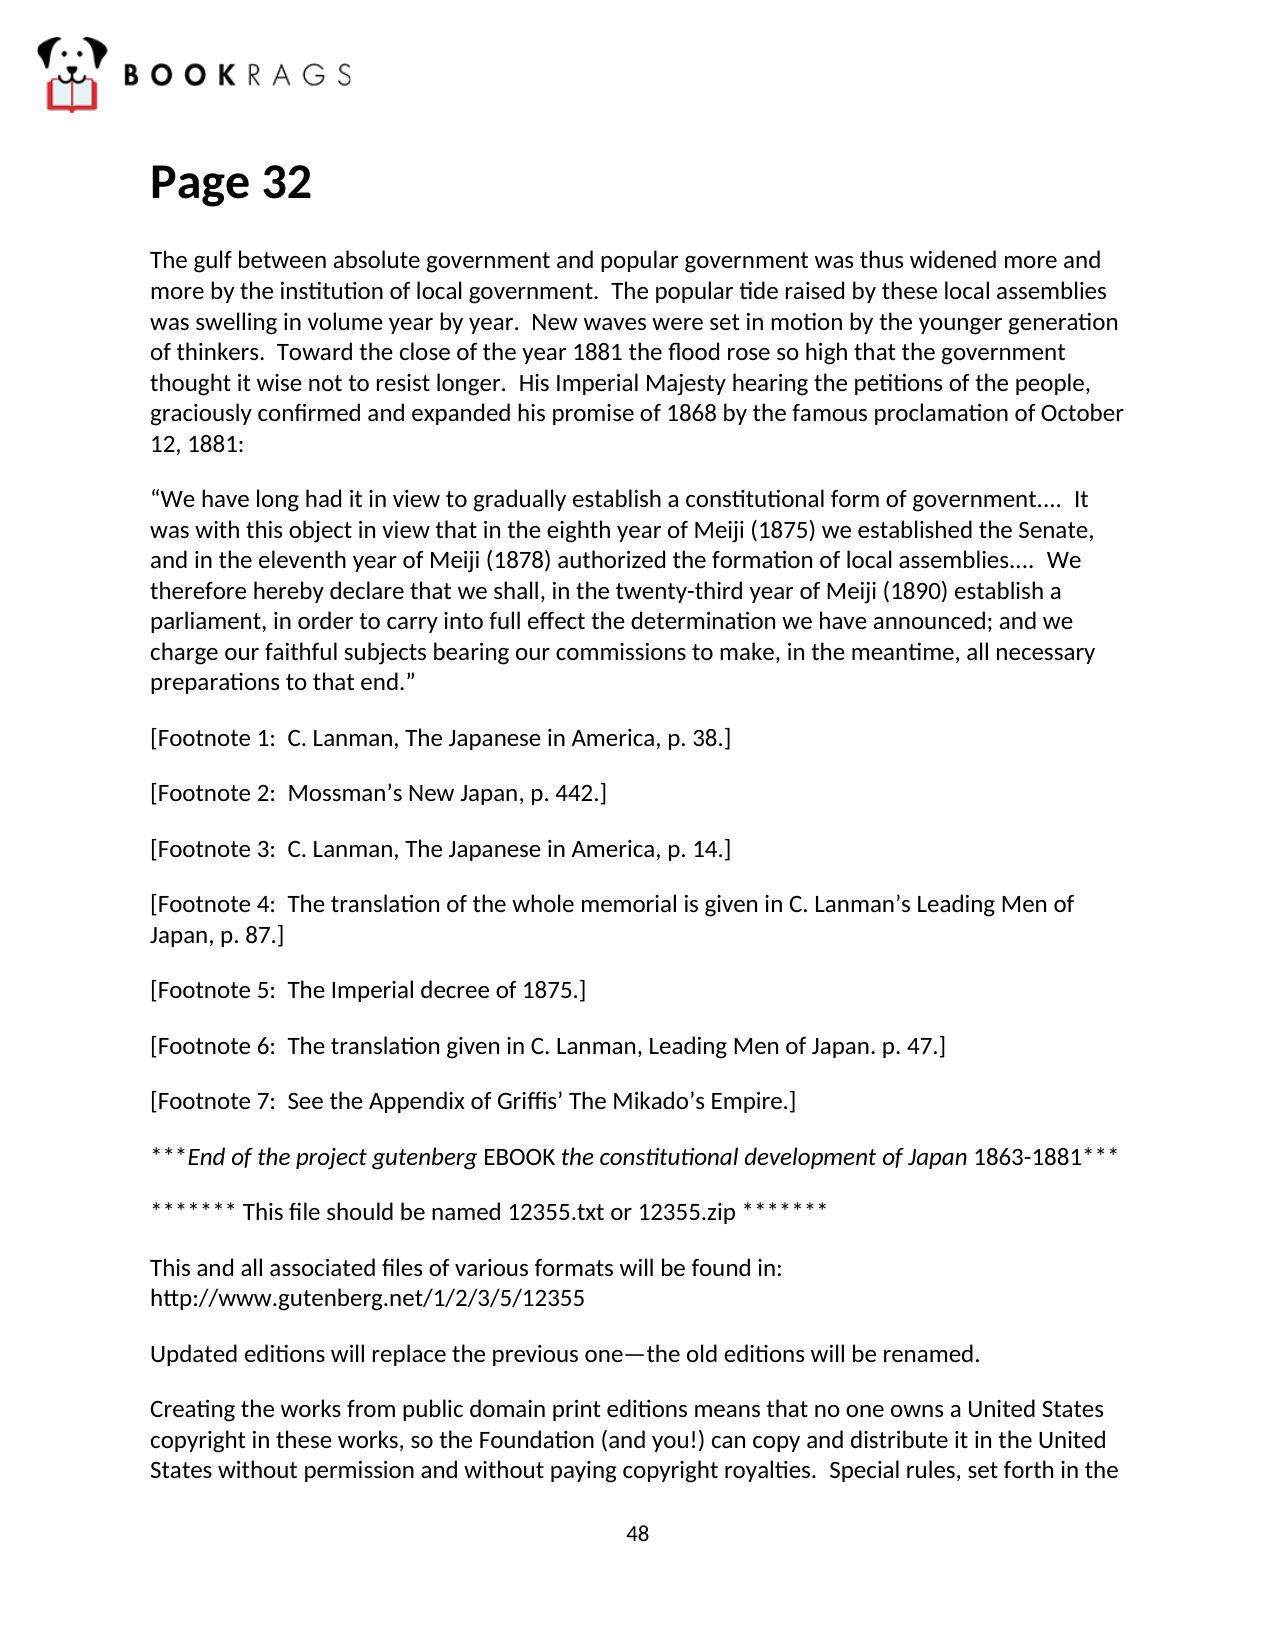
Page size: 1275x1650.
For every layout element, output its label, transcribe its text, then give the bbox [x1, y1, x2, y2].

text [Footnote 3: C. Lanman, The Japanese in America, p. 14.] [150, 833, 1125, 863]
text [Footnote 7: See the Appendix of Griffis’ The Mikado’s Empire.] [150, 1086, 1125, 1116]
text Updated editions will replace the previous one—­the old editions will be renamed. [150, 1338, 1125, 1369]
text [Footnote 5: The Imperial decree of 1875.] [150, 974, 1125, 1005]
text The gulf between absolute government and popular government was thus widened more and more by the institution of local government. The popular tide raised by these local assemblies was swelling in volume year by year. New waves were set in motion by the younger generation of thinkers. Toward the close of the year 1881 the flood rose so high that the government thought it wise not to resist longer. His Imperial Majesty hearing the petitions of the people, graciously confirmed and expanded his promise of 1868 by the famous proclamation of October 12, 1881: [150, 244, 1125, 458]
text ******* This file should be named 12355.txt or 12355.zip ******* [150, 1197, 1125, 1227]
text [Footnote 1: C. Lanman, The Japanese in America, p. 38.] [150, 722, 1125, 752]
text [Footnote 6: The translation given in C. Lanman, Leading Men of Japan. p. 47.] [150, 1030, 1125, 1061]
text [150, 1394, 1125, 1485]
text This and all associated files of various formats will be found in: http://www.gutenberg.net/1/2/3/5/12355 [150, 1252, 1125, 1313]
text Page 32 [150, 150, 1125, 211]
text “We have long had it in view to gradually establish a constitutional form of government.... It was with this object in view that in the eighth year of Meiji (1875) we established the Senate, and in the eleventh year of Meiji (1878) authorized the formation of local assemblies.... We therefore hereby declare that we shall, in the twenty-third year of Meiji (1890) establish a parliament, in order to carry into full effect the determination we have announced; and we charge our faithful subjects bearing our commissions to make, in the meantime, all necessary preparations to that end.” [150, 483, 1125, 697]
text ***End of the project gutenberg EBOOK the constitutional development of Japan 1863-1881*** [150, 1141, 1125, 1172]
text [Footnote 4: The translation of the whole memorial is given in C. Lanman’s Leading Men of Japan, p. 87.] [150, 888, 1125, 949]
text [Footnote 2: Mossman’s New Japan, p. 442.] [150, 777, 1125, 808]
picture [37, 37, 351, 113]
